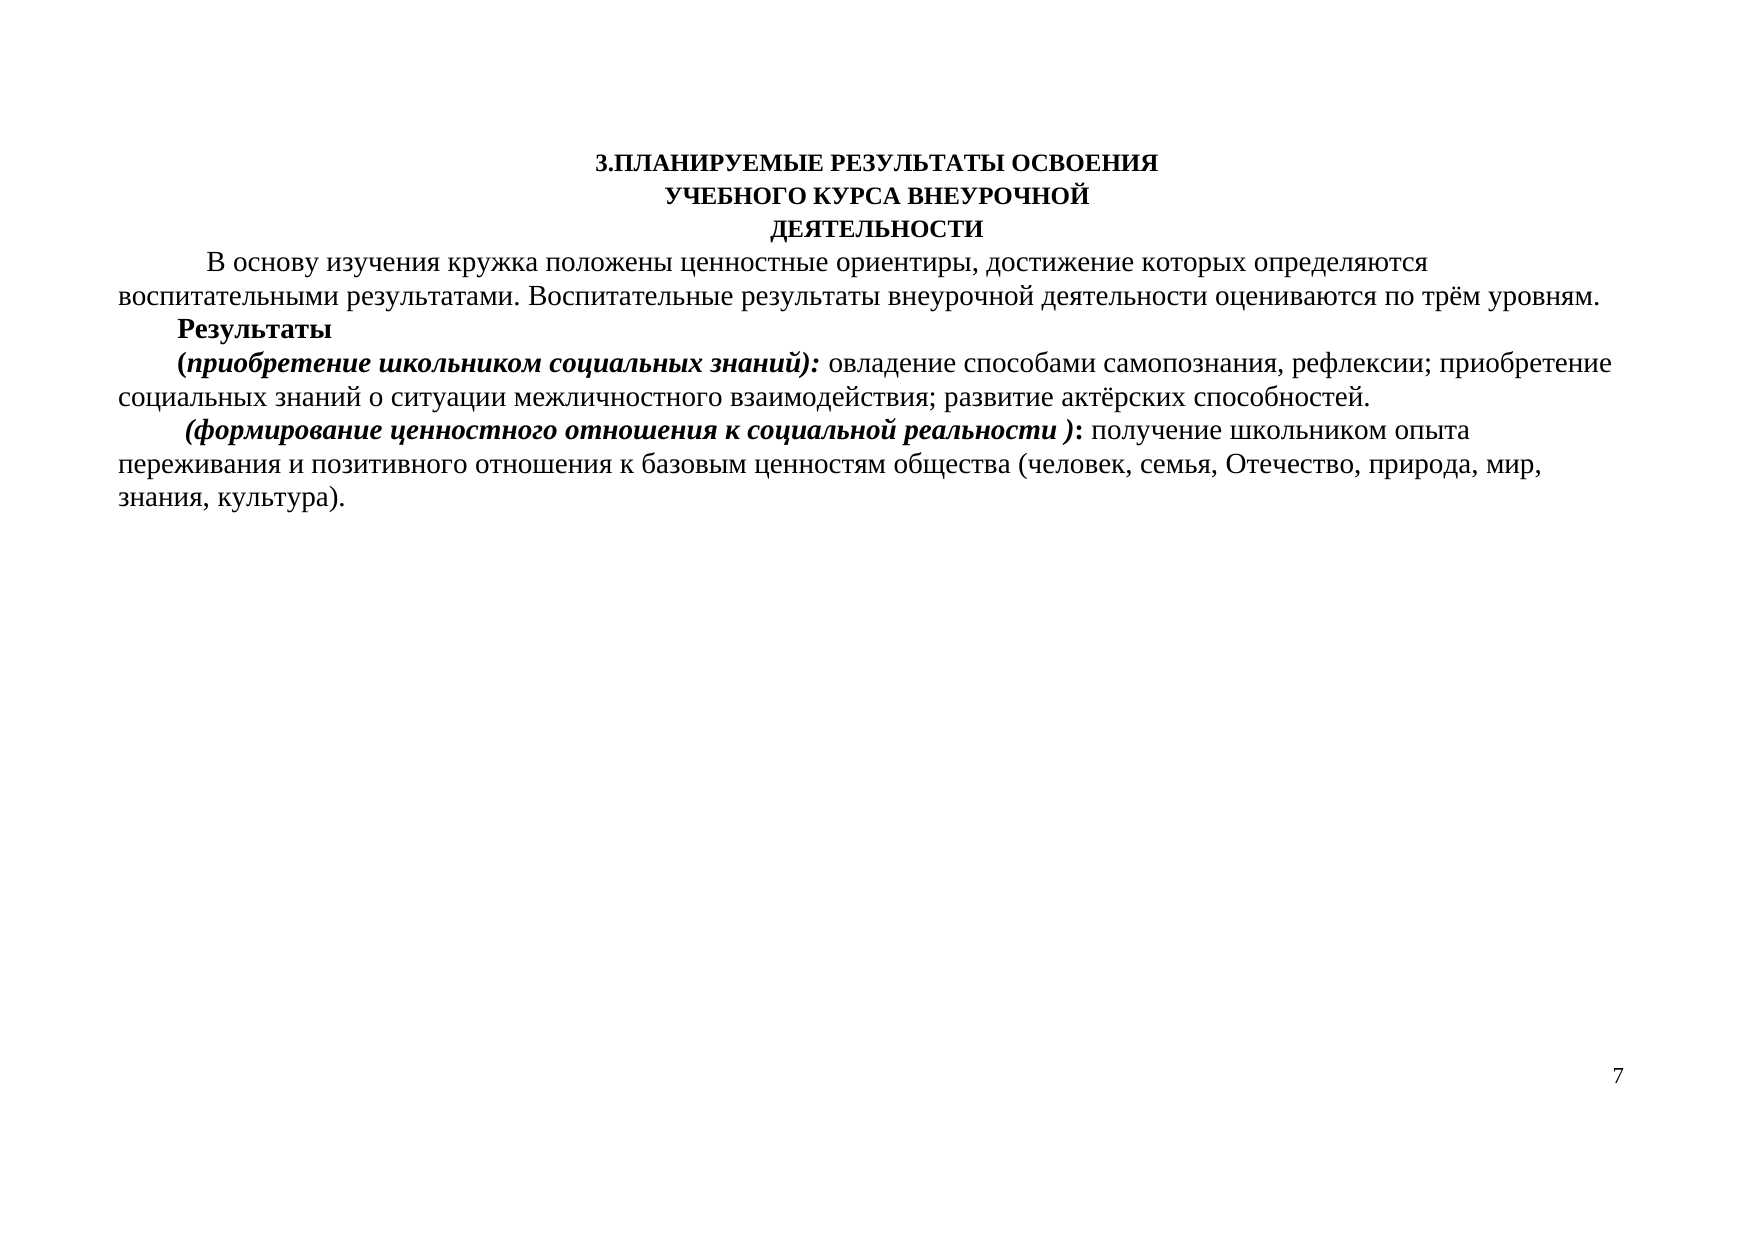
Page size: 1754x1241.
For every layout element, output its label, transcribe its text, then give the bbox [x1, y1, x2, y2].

text В основу изучения кружка положены ценностные ориентиры, достижение которых определяются [206, 245, 1648, 278]
text (приобретение школьником социальных знаний): овладение способами самопознания, рефлексии; приобретение социальных знаний о ситуации межличностного взаимодействия; развитие актёрских способностей. [118, 345, 1614, 412]
subtitle 3.ПЛАНИРУЕМЫЕ РЕЗУЛЬТАТЫ ОСВОЕНИЯ УЧЕБНОГО КУРСА ВНЕУРОЧНОЙ ДЕЯТЕЛЬНОСТИ [591, 144, 1162, 245]
subtitle Результаты [177, 312, 1648, 345]
text (формирование ценностного отношения к социальной реальности ): получение школьником опыта [184, 412, 1648, 446]
text воспитательными результатами. Воспитательные результаты внеурочной деятельности оцениваются по трём уровням. [118, 278, 1648, 312]
text переживания и позитивного отношения к базовым ценностям общества (человек, семья, Отечество, природа, мир, знания, культура). [118, 446, 1544, 513]
